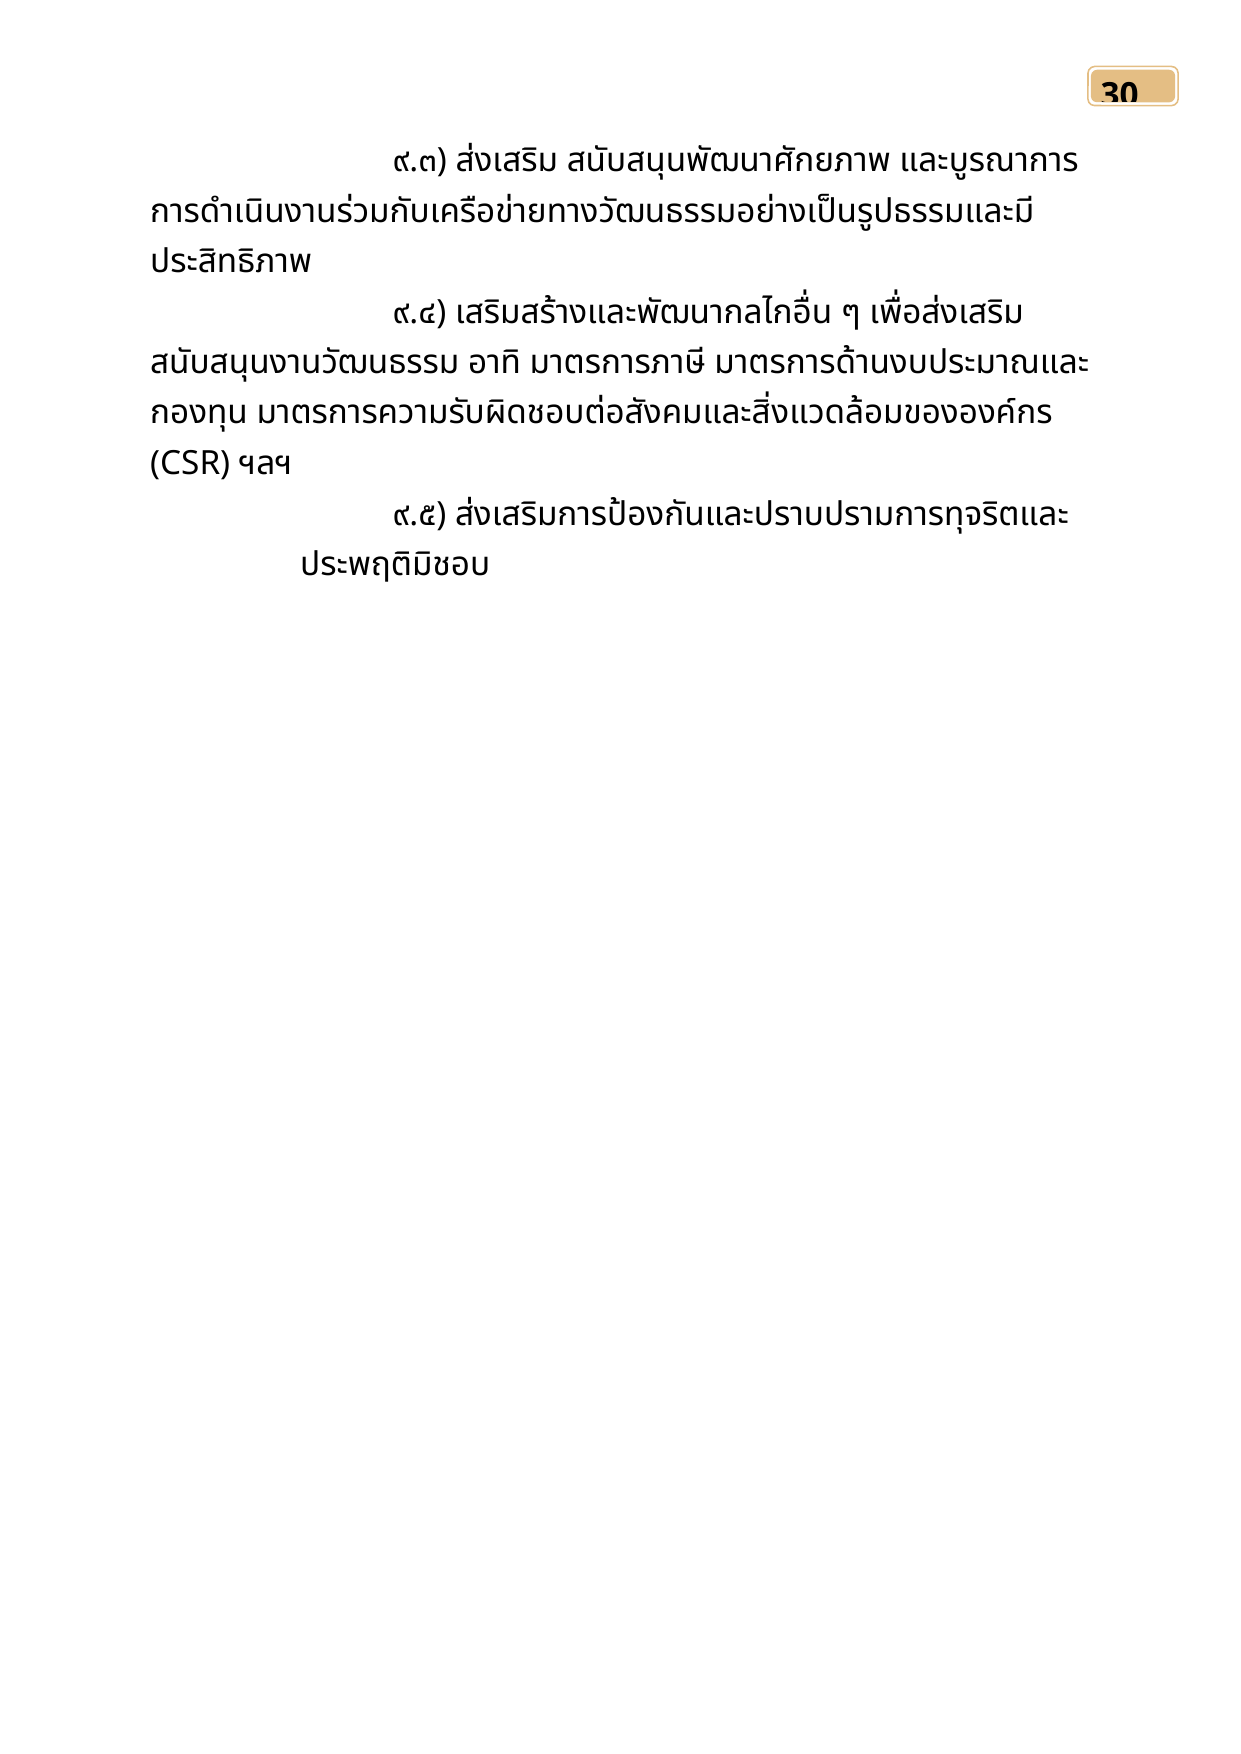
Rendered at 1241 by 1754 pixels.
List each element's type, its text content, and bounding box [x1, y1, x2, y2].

list ๙.๕) ส่งเสริมการป้องกันและปราบปรามการทุจริตและประพฤติมิชอบ [300, 489, 1090, 591]
list ๙.๓) ส่งเสริม สนับสนุนพัฒนาศักยภาพ และบูรณาการการดำเนินงานร่วมกับเครือข่ายทางวัฒนธรรมอย่างเป็นรูปธรรมและมีประสิทธิภาพ [150, 136, 1090, 287]
list ๙.๔) เสริมสร้างและพัฒนากลไกอื่น ๆ เพื่อส่งเสริมสนับสนุนงานวัฒนธรรม อาทิ มาตรการภาษี มาตรการด้านงบประมาณและกองทุน มาตรการความรับผิดชอบต่อสังคมและสิ่งแวดล้อมขององค์กร (CSR) ฯลฯ [150, 287, 1090, 489]
